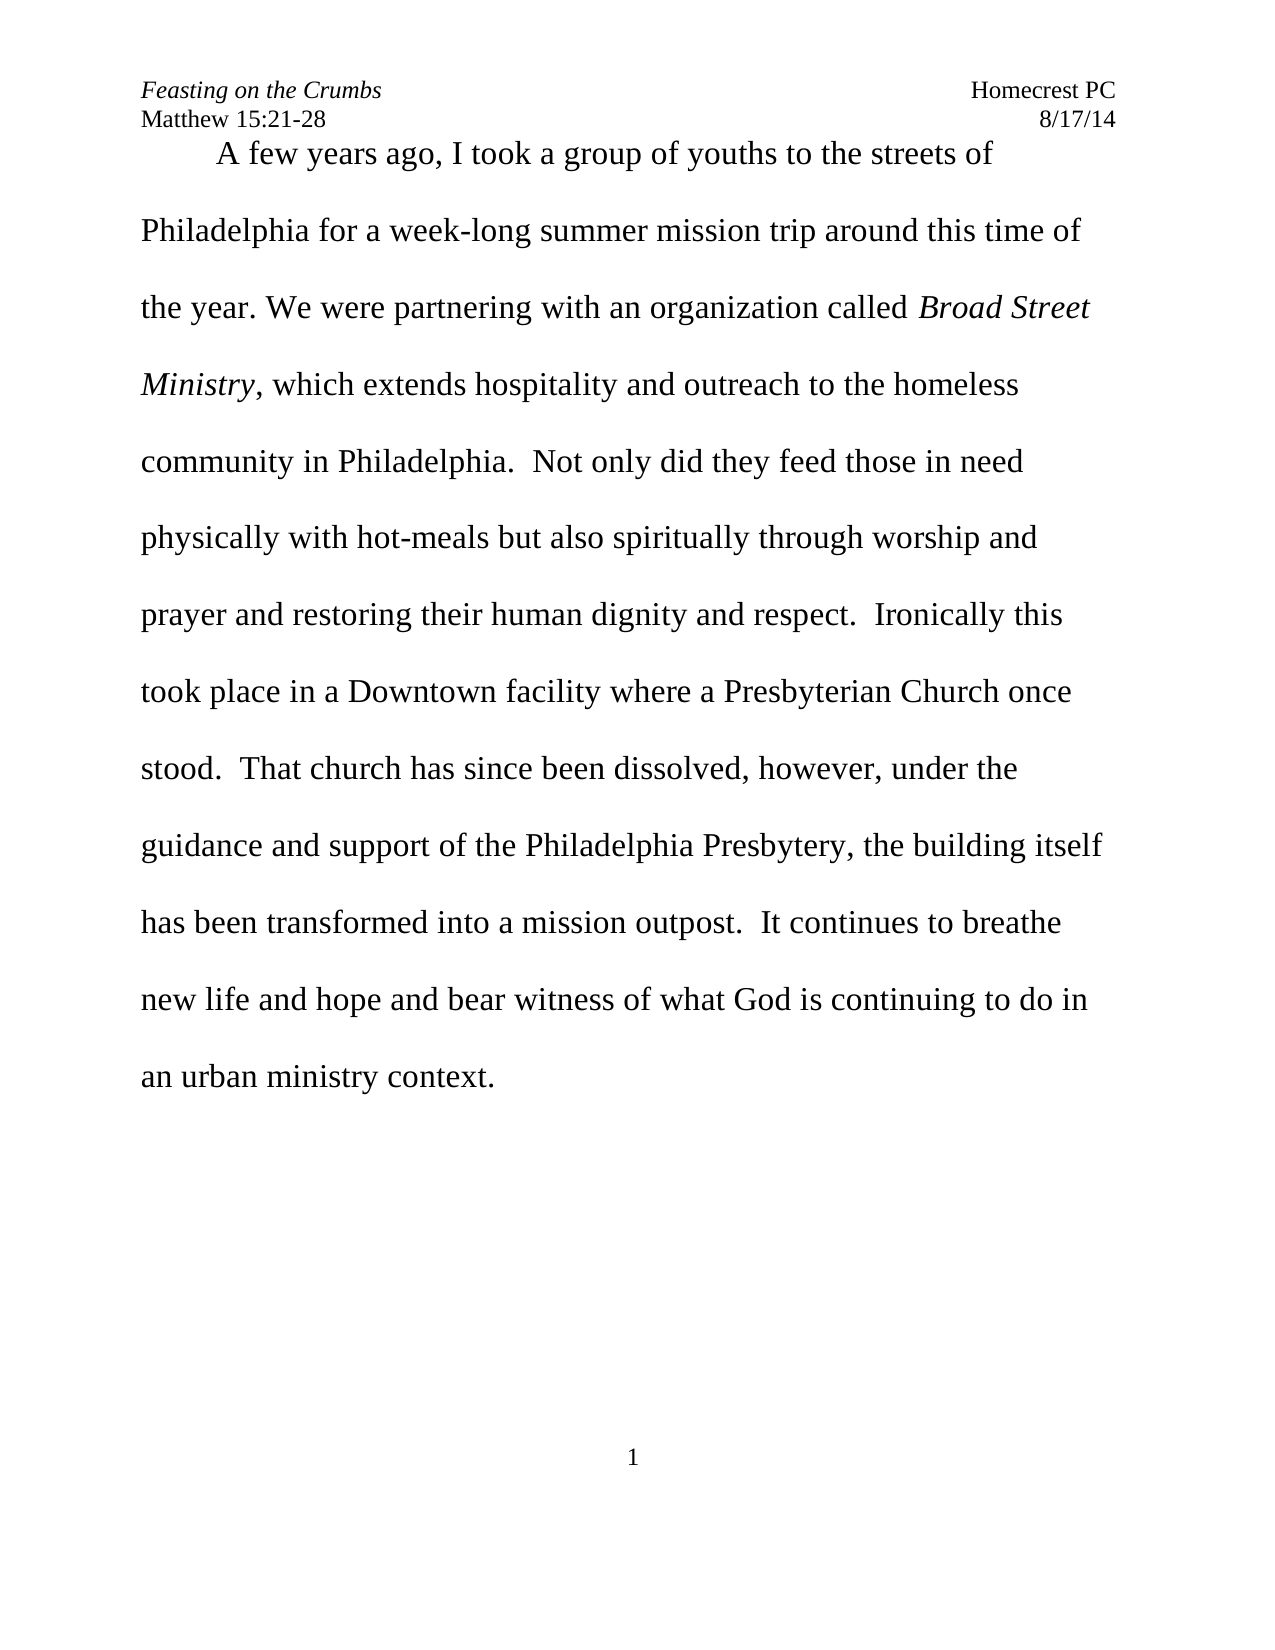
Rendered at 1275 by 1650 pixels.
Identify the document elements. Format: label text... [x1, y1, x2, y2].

text A few years ago, I took a group of youths to the streets of Philadelphia for a week-long summer mission trip around this time of the year. We were partnering with an organization called Broad Street Ministry, which extends hospitality and outreach to the homeless community in Philadelphia. Not only did they feed those in need physically with hot-meals but also spiritually through worship and prayer and restoring their human dignity and respect. Ironically this took place in a Downtown facility where a Presbyterian Church once stood. That church has since been dissolved, however, under the guidance and support of the Philadelphia Presbytery, the building itself has been transformed into a mission outpost. It continues to breathe new life and hope and bear witness of what God is continuing to do in an urban ministry context. [141, 133, 1125, 1094]
